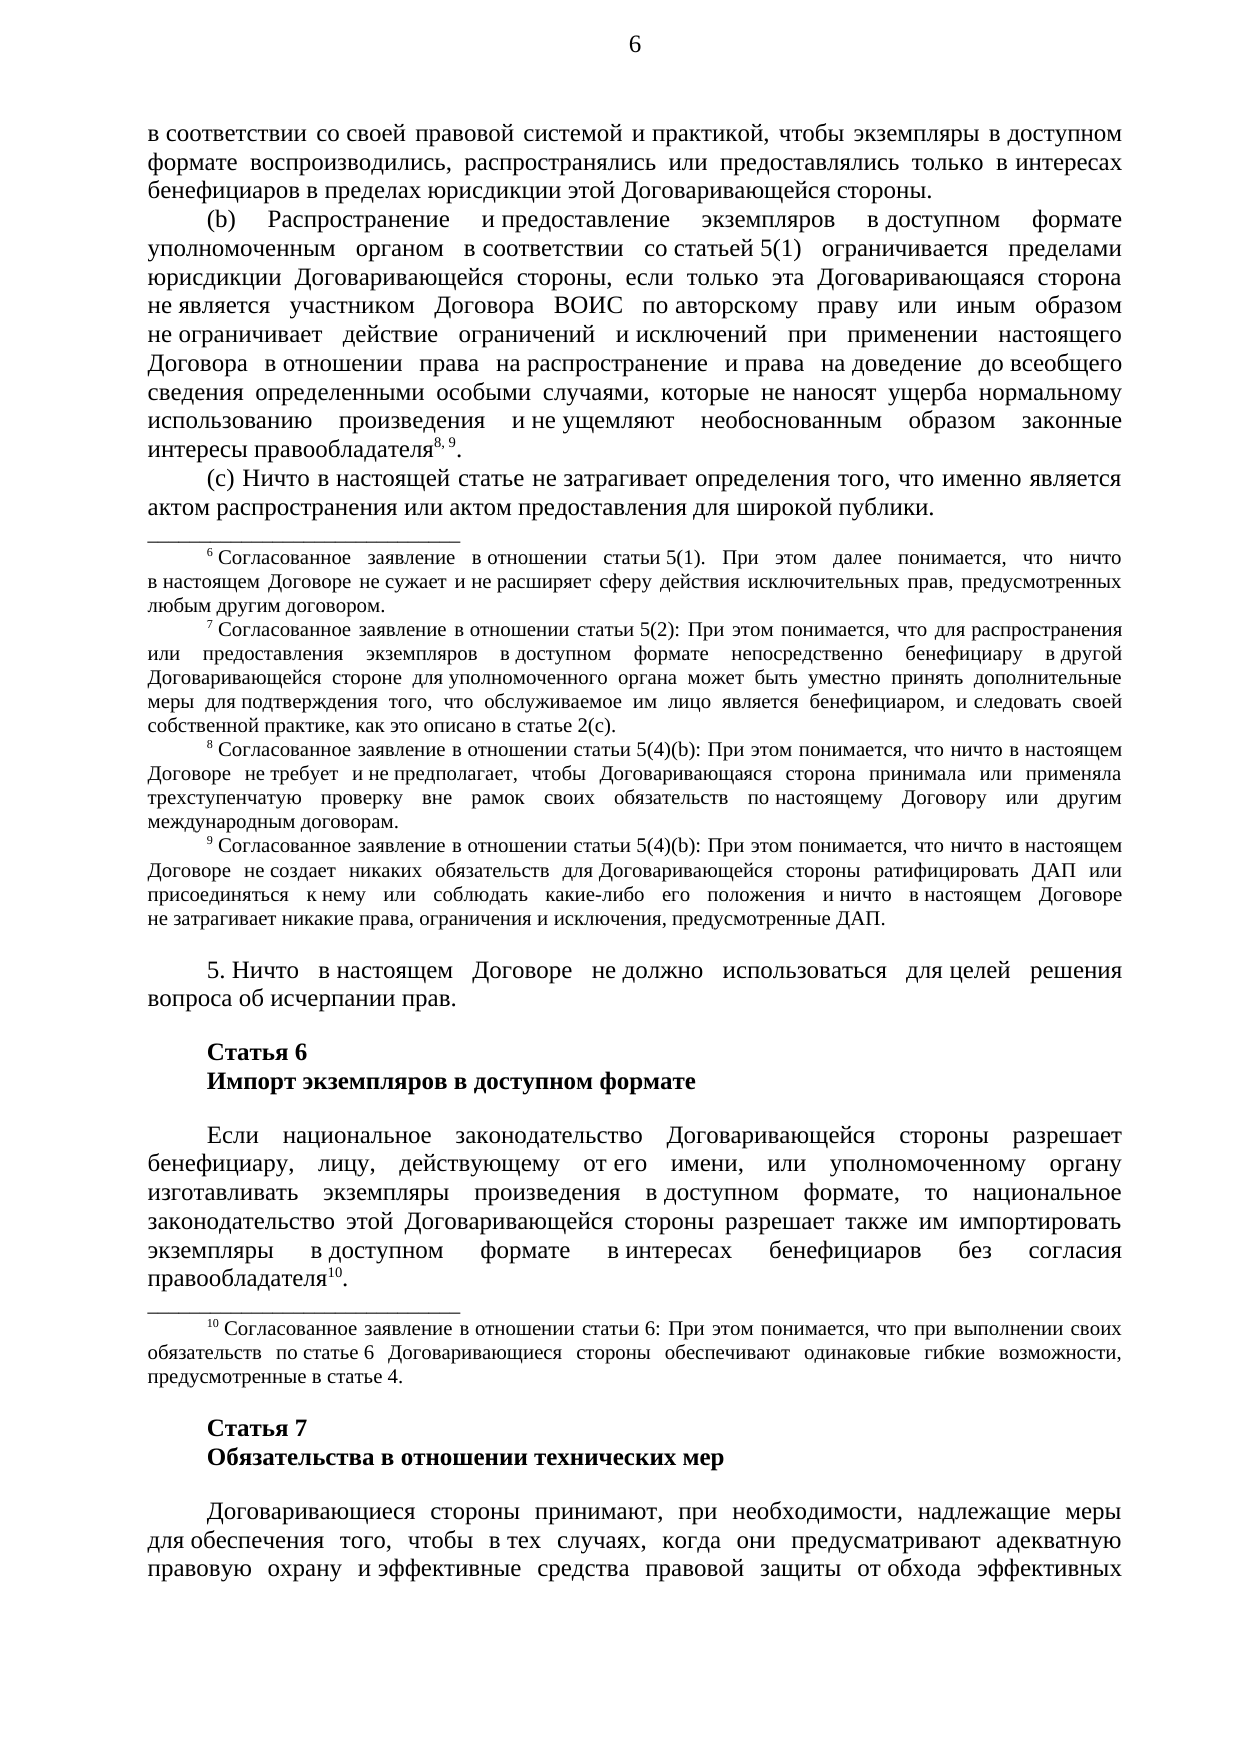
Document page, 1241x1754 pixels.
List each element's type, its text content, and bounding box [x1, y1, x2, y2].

text 8 Согласованное заявление в отношении статьи 5(4)(b): При этом понимается, что ничто в настоящем Договоре не требует и не предполагает, чтобы Договаривающаяся сторона принимала или применяла трехступенчатую проверку вне рамок своих обязательств по настоящему Договору или другим международным договорам. [147, 737, 1122, 833]
text 9 Согласованное заявление в отношении статьи 5(4)(b): При этом понимается, что ничто в настоящем Договоре не создает никаких обязательств для Договаривающейся стороны ратифицировать ДАП или присоединяться к нему или соблюдать какие-либо его положения и ничто в настоящем Договоре не затрагивает никакие права, ограничения и исключения, предусмотренные ДАП. [147, 833, 1122, 930]
text 7 Согласованное заявление в отношении статьи 5(2): При этом понимается, что для распространения или предоставления экземпляров в доступном формате непосредственно бенефициару в другой Договаривающейся стороне для уполномоченного органа может быть уместно принять дополнительные меры для подтверждения того, что обслуживаемое им лицо является бенефициаром, и следовать своей собственной практике, как это описано в статье 2(c). [147, 617, 1122, 737]
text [147, 1496, 1122, 1582]
text Статья 7 [207, 1413, 1122, 1442]
text (с) Ничто в настоящей статье не затрагивает определения того, что именно является актом распространения или актом предоставления для широкой публики. [147, 463, 1122, 521]
text 10 Согласованное заявление в отношении статьи 6: При этом понимается, что при выполнении своих обязательств по статье 6 Договаривающиеся стороны обеспечивают одинаковые гибкие возможности, предусмотренные в статье 4. [147, 1316, 1122, 1388]
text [147, 118, 1122, 204]
text 5. Ничто в настоящем Договоре не должно использоваться для целей решения вопроса об исчерпании прав. [147, 955, 1122, 1012]
text 6 Согласованное заявление в отношении статьи 5(1). При этом далее понимается, что ничто в настоящем Договоре не сужает и не расширяет сферу действия исключительных прав, предусмотренных любым другим договором. [147, 545, 1122, 617]
text ______________________________ [147, 1292, 1122, 1316]
text ______________________________ [147, 521, 1122, 545]
text Если национальное законодательство Договаривающейся стороны разрешает бенефициару, лицу, действующему от его имени, или уполномоченному органу изготавливать экземпляры произведения в доступном формате, то национальное законодательство этой Договаривающейся стороны разрешает также им импортировать экземпляры в доступном формате в интересах бенефициаров без согласия правообладателя10. [147, 1120, 1122, 1292]
text Обязательства в отношении технических мер [147, 1442, 1122, 1471]
text Статья 6 [207, 1037, 1122, 1066]
text Импорт экземпляров в доступном формате [147, 1066, 1122, 1095]
text (b) Распространение и предоставление экземпляров в доступном формате уполномоченным органом в соответствии со статьей 5(1) ограничивается пределами юрисдикции Договаривающейся стороны, если только эта Договаривающаяся сторона не является участником Договора ВОИС по авторскому праву или иным образом не ограничивает действие ограничений и исключений при применении настоящего Договора в отношении права на распространение и права на доведение до всеобщего сведения определенными особыми случаями, которые не наносят ущерба нормальному использованию произведения и не ущемляют необоснованным образом законные интересы правообладателя8, 9. [147, 204, 1122, 463]
